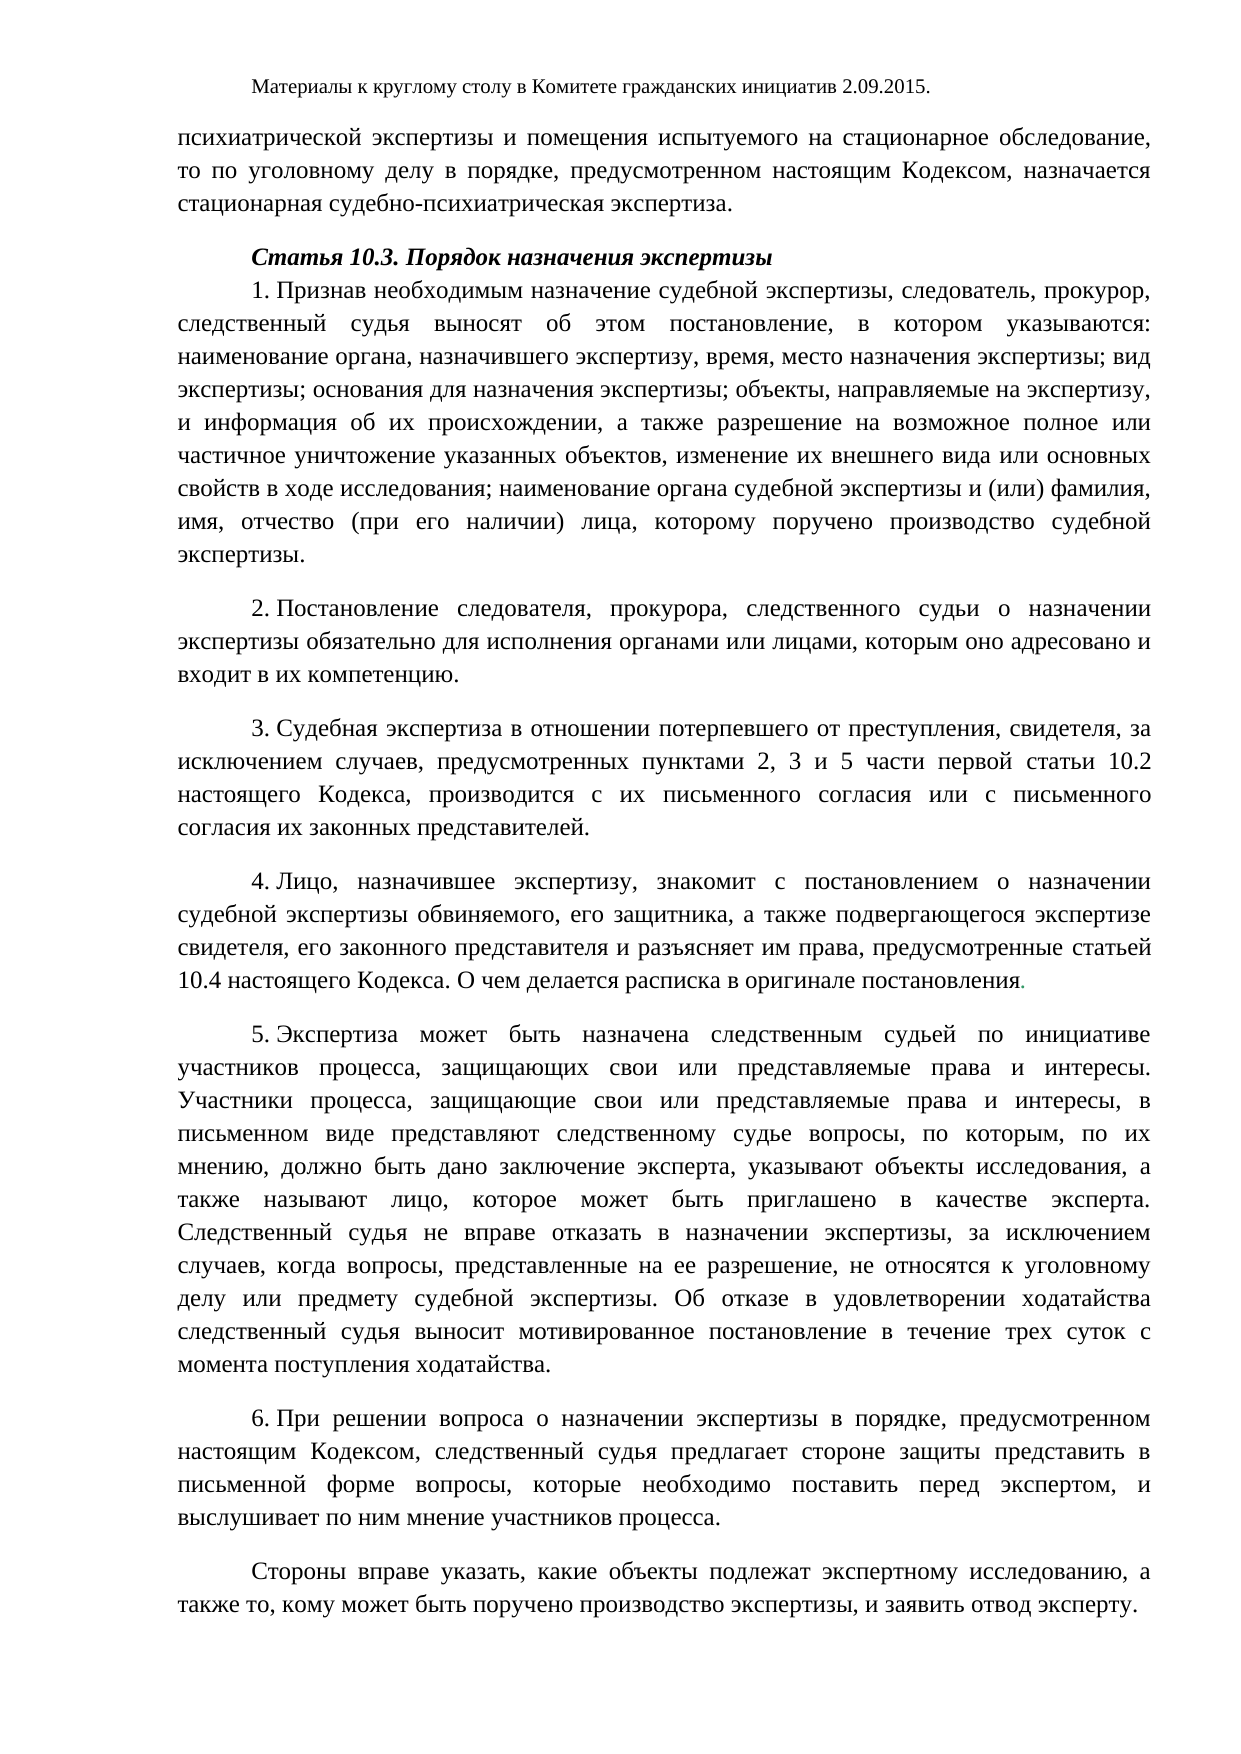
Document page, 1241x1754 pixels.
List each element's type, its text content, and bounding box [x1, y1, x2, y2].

text 2. Постановление следователя, прокурора, следственного судьи о назначении экспертизы обязательно для исполнения органами или лицами, которым оно адресовано и входит в их компетенцию. [177, 593, 1152, 688]
text 6. При решении вопроса о назначении экспертизы в порядке, предусмотренном настоящим Кодексом, следственный судья предлагает стороне защиты представить в письменной форме вопросы, которые необходимо поставить перед экспертом, и выслушивает по ним мнение участников процесса. [177, 1403, 1152, 1531]
text 5. Экспертиза может быть назначена следственным судьей по инициативе участников процесса, защищающих свои или представляемые права и интересы. Участники процесса, защищающие свои или представляемые права и интересы, в письменном виде представляют следственному судье вопросы, по которым, по их мнению, должно быть дано заключение эксперта, указывают объекты исследования, а также называют лицо, которое может быть приглашено в качестве эксперта. Следственный судья не вправе отказать в назначении экспертизы, за исключением случаев, когда вопросы, представленные на ее разрешение, не относятся к уголовному делу или предмету судебной экспертизы. Об отказе в удовлетворении ходатайства следственный судья выносит мотивированное постановление в течение трех суток с момента поступления ходатайства. [177, 1019, 1152, 1378]
text 4. Лицо, назначившее экспертизу, знакомит с постановлением о назначении судебной экспертизы обвиняемого, его защитника, а также подвергающегося экспертизе свидетеля, его законного представителя и разъясняет им права, предусмотренные статьей 10.4 настоящего Кодекса. О чем делается расписка в оригинале постановления. [177, 866, 1152, 994]
text 1. Признав необходимым назначение судебной экспертизы, следователь, прокурор, следственный судья выносят об этом постановление, в котором указываются: наименование органа, назначившего экспертизу, время, место назначения экспертизы; вид экспертизы; основания для назначения экспертизы; объекты, направляемые на экспертизу, и информация об их происхождении, а также разрешение на возможное полное или частичное уничтожение указанных объектов, изменение их внешнего вида или основных свойств в ходе исследования; наименование органа судебной экспертизы и (или) фамилия, имя, отчество (при его наличии) лица, которому поручено производство судебной экспертизы. [177, 275, 1152, 568]
text Стороны вправе указать, какие объекты подлежат экспертному исследованию, а также то, кому может быть поручено производство экспертизы, и заявить отвод эксперту. [177, 1556, 1152, 1618]
text 3. Судебная экспертиза в отношении потерпевшего от преступления, свидетеля, за исключением случаев, предусмотренных пунктами 2, 3 и 5 части первой статьи 10.2 настоящего Кодекса, производится с их письменного согласия или с письменного согласия их законных представителей. [177, 713, 1152, 841]
subtitle Статья 10.3. Порядок назначения экспертизы [177, 242, 1152, 271]
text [177, 122, 1152, 217]
